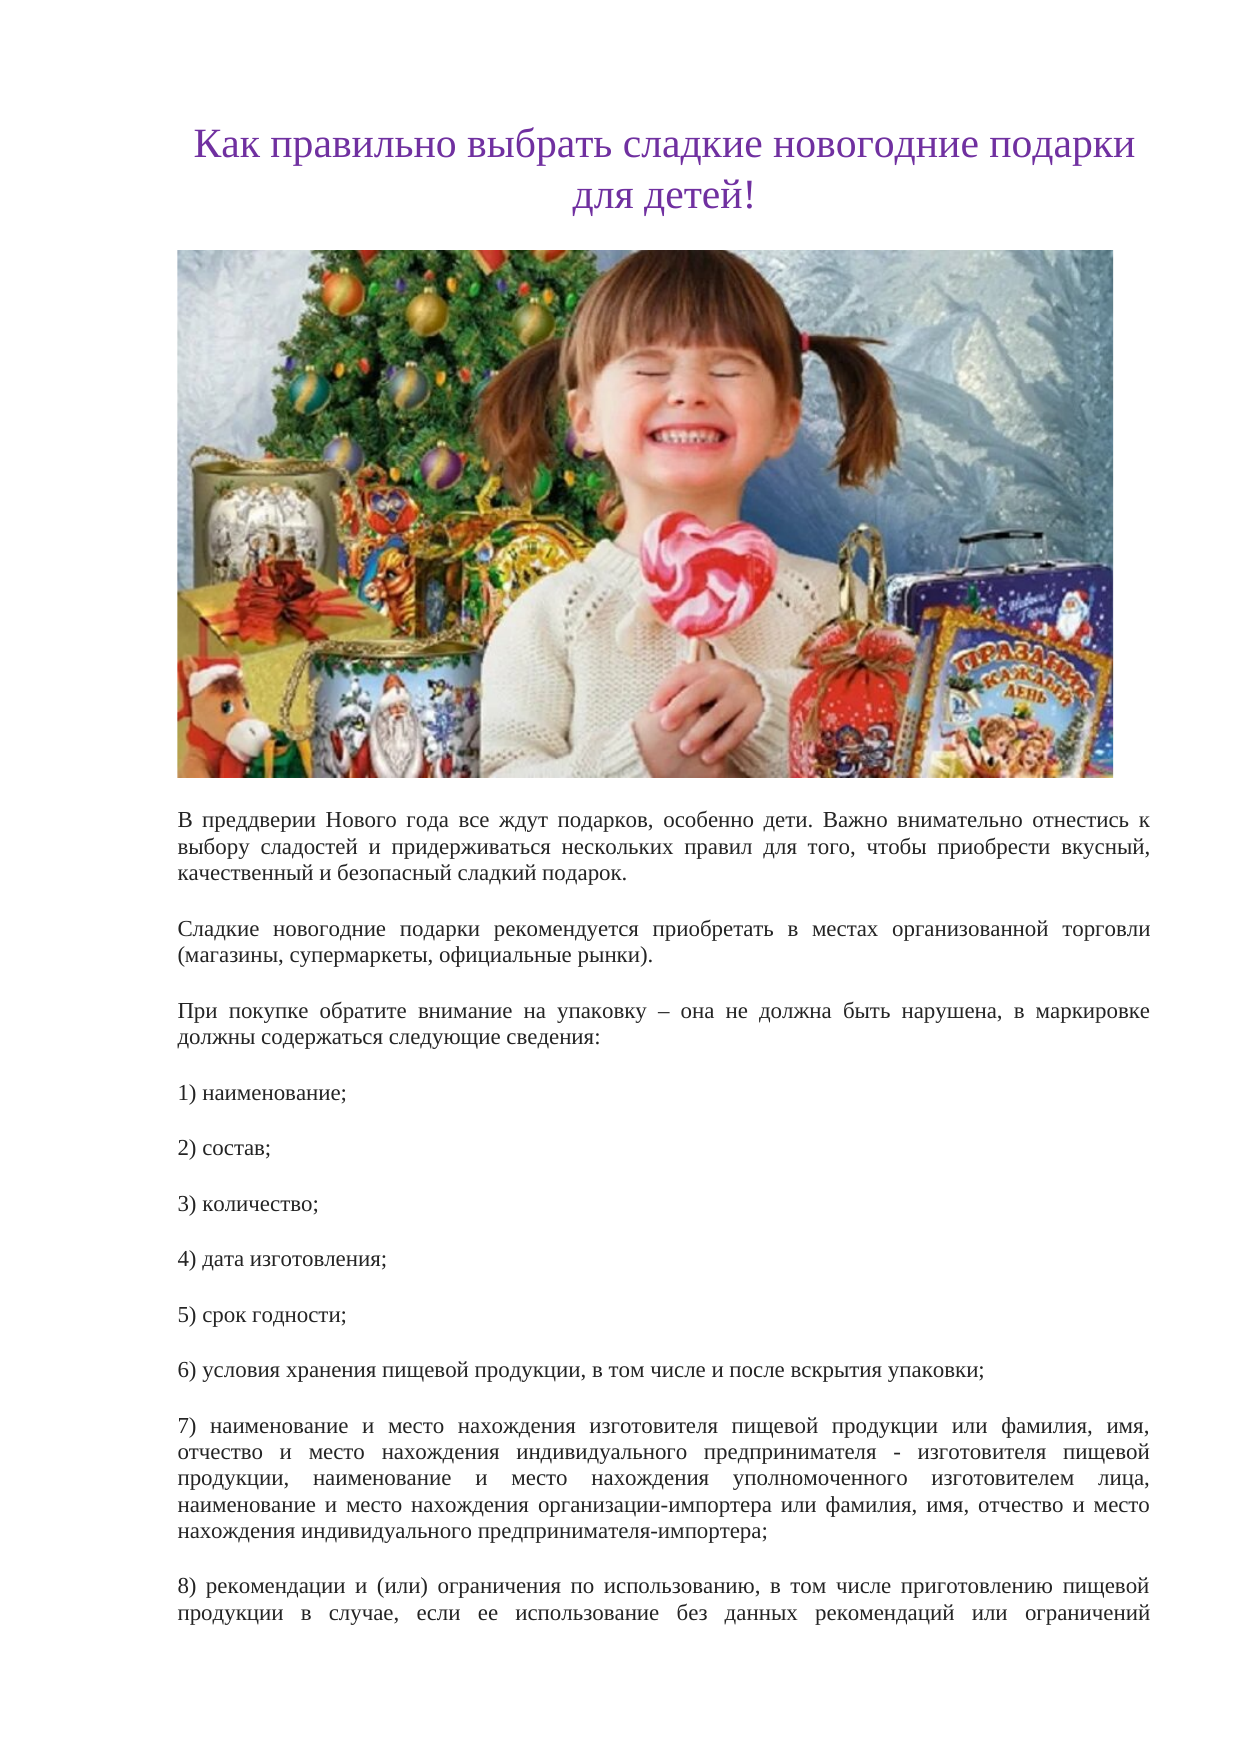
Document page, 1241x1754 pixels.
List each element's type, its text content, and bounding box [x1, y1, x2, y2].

text 3) количество; [177, 1189, 1152, 1216]
text 7) наименование и место нахождения изготовителя пищевой продукции или фамилия, имя, отчество и место нахождения индивидуального предпринимателя - изготовителя пищевой продукции, наименование и место нахождения уполномоченного изготовителем лица, наименование и место нахождения организации-импортера или фамилия, имя, отчество и место нахождения индивидуального предпринимателя-импортера; [177, 1412, 1152, 1543]
text Как правильно выбрать сладкие новогодние подарки для детей! [177, 118, 1152, 218]
text Сладкие новогодние подарки рекомендуется приобретать в местах организованной торговли (магазины, супермаркеты, официальные рынки). [177, 915, 1152, 967]
text При покупке обратите внимание на упаковку – она не должна быть нарушена, в маркировке должны содержаться следующие сведения: [177, 997, 1152, 1049]
text В преддверии Нового года все ждут подарков, особенно дети. Важно внимательно отнестись к выбору сладостей и придерживаться нескольких правил для того, чтобы приобрести вкусный, качественный и безопасный сладкий подарок. [177, 807, 1152, 886]
text 6) условия хранения пищевой продукции, в том числе и после вскрытия упаковки; [177, 1356, 1152, 1382]
text 2) состав; [177, 1134, 1152, 1160]
text 5) срок годности; [177, 1301, 1152, 1327]
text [177, 1573, 1152, 1625]
text 1) наименование; [177, 1078, 1152, 1105]
picture [177, 250, 1114, 778]
text 4) дата изготовления; [177, 1245, 1152, 1271]
